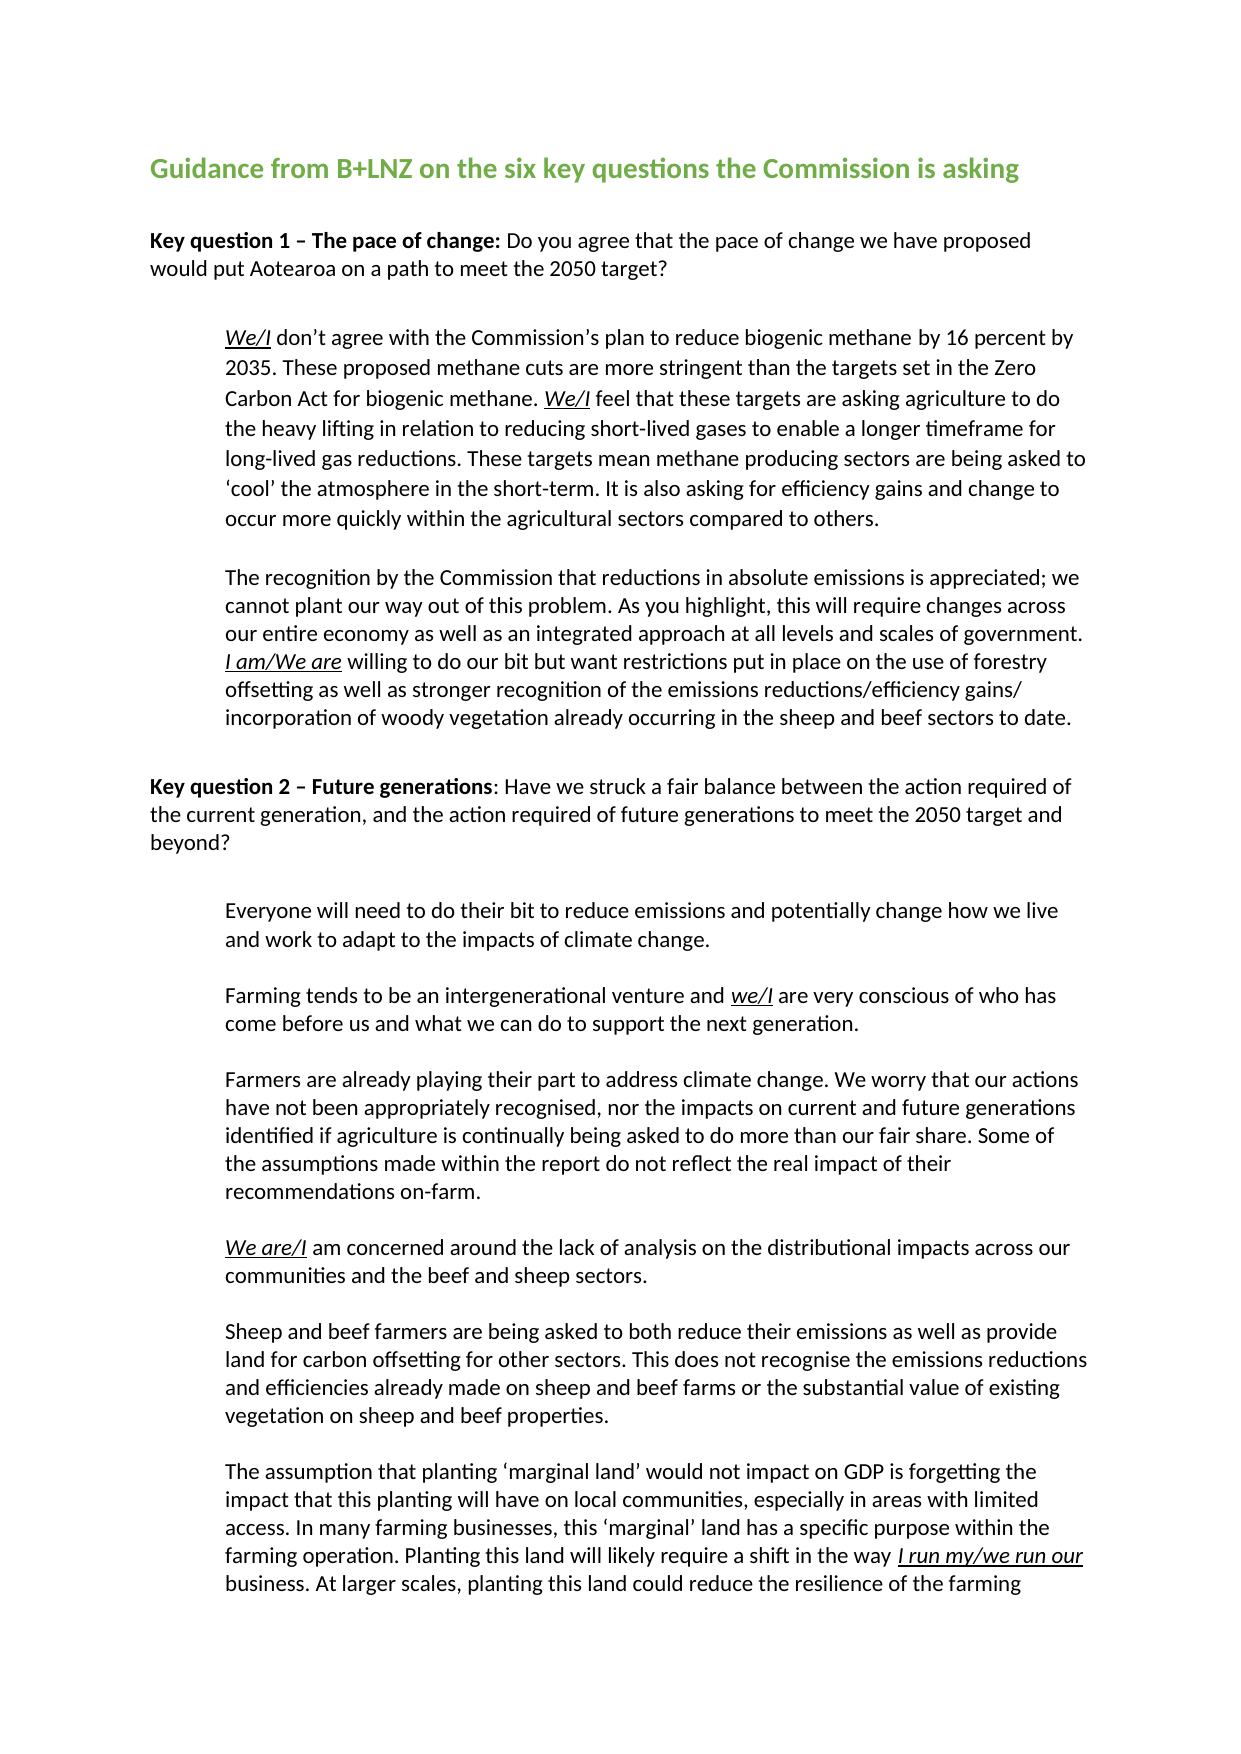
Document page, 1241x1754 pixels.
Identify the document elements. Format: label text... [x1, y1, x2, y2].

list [225, 1457, 1090, 1597]
text Guidance from B+LNZ on the six key questions the Commission is asking [150, 150, 1090, 186]
list Farmers are already playing their part to address climate change. We worry that our actions have not been appropriately recognised, nor the impacts on current and future generations identified if agriculture is continually being asked to do more than our fair share. Some of the assumptions made within the report do not reflect the real impact of their recommendations on-farm. [225, 1065, 1090, 1205]
text Key question 2 – Future generations: Have we struck a fair balance between the action required of the current generation, and the action required of future generations to meet the 2050 target and beyond? [150, 772, 1090, 856]
list The recognition by the Commission that reductions in absolute emissions is appreciated; we cannot plant our way out of this problem. As you highlight, this will require changes across our entire economy as well as an integrated approach at all levels and scales of government. I am/We are willing to do our bit but want restrictions put in place on the use of forestry offsetting as well as stronger recognition of the emissions reductions/efficiency gains/ incorporation of woody vegetation already occurring in the sheep and beef sectors to date. [225, 563, 1090, 731]
text Key question 1 – The pace of change: Do you agree that the pace of change we have proposed would put Aotearoa on a path to meet the 2050 target? [150, 226, 1090, 282]
list Everyone will need to do their bit to reduce emissions and potentially change how we live and work to adapt to the impacts of climate change. [225, 897, 1090, 953]
list We/I don’t agree with the Commission’s plan to reduce biogenic methane by 16 percent by 2035. These proposed methane cuts are more stringent than the targets set in the Zero Carbon Act for biogenic methane. We/I feel that these targets are asking agriculture to do the heavy lifting in relation to reducing short-lived gases to enable a longer timeframe for long-lived gas reductions. These targets mean methane producing sectors are being asked to ‘cool’ the atmosphere in the short-term. It is also asking for efficiency gains and change to occur more quickly within the agricultural sectors compared to others. [225, 323, 1090, 533]
list Farming tends to be an intergenerational venture and we/I are very conscious of who has come before us and what we can do to support the next generation. [225, 981, 1090, 1037]
list Sheep and beef farmers are being asked to both reduce their emissions as well as provide land for carbon offsetting for other sectors. This does not recognise the emissions reductions and efficiencies already made on sheep and beef farms or the substantial value of existing vegetation on sheep and beef properties. [225, 1317, 1090, 1429]
list We are/I am concerned around the lack of analysis on the distributional impacts across our communities and the beef and sheep sectors. [225, 1233, 1090, 1289]
